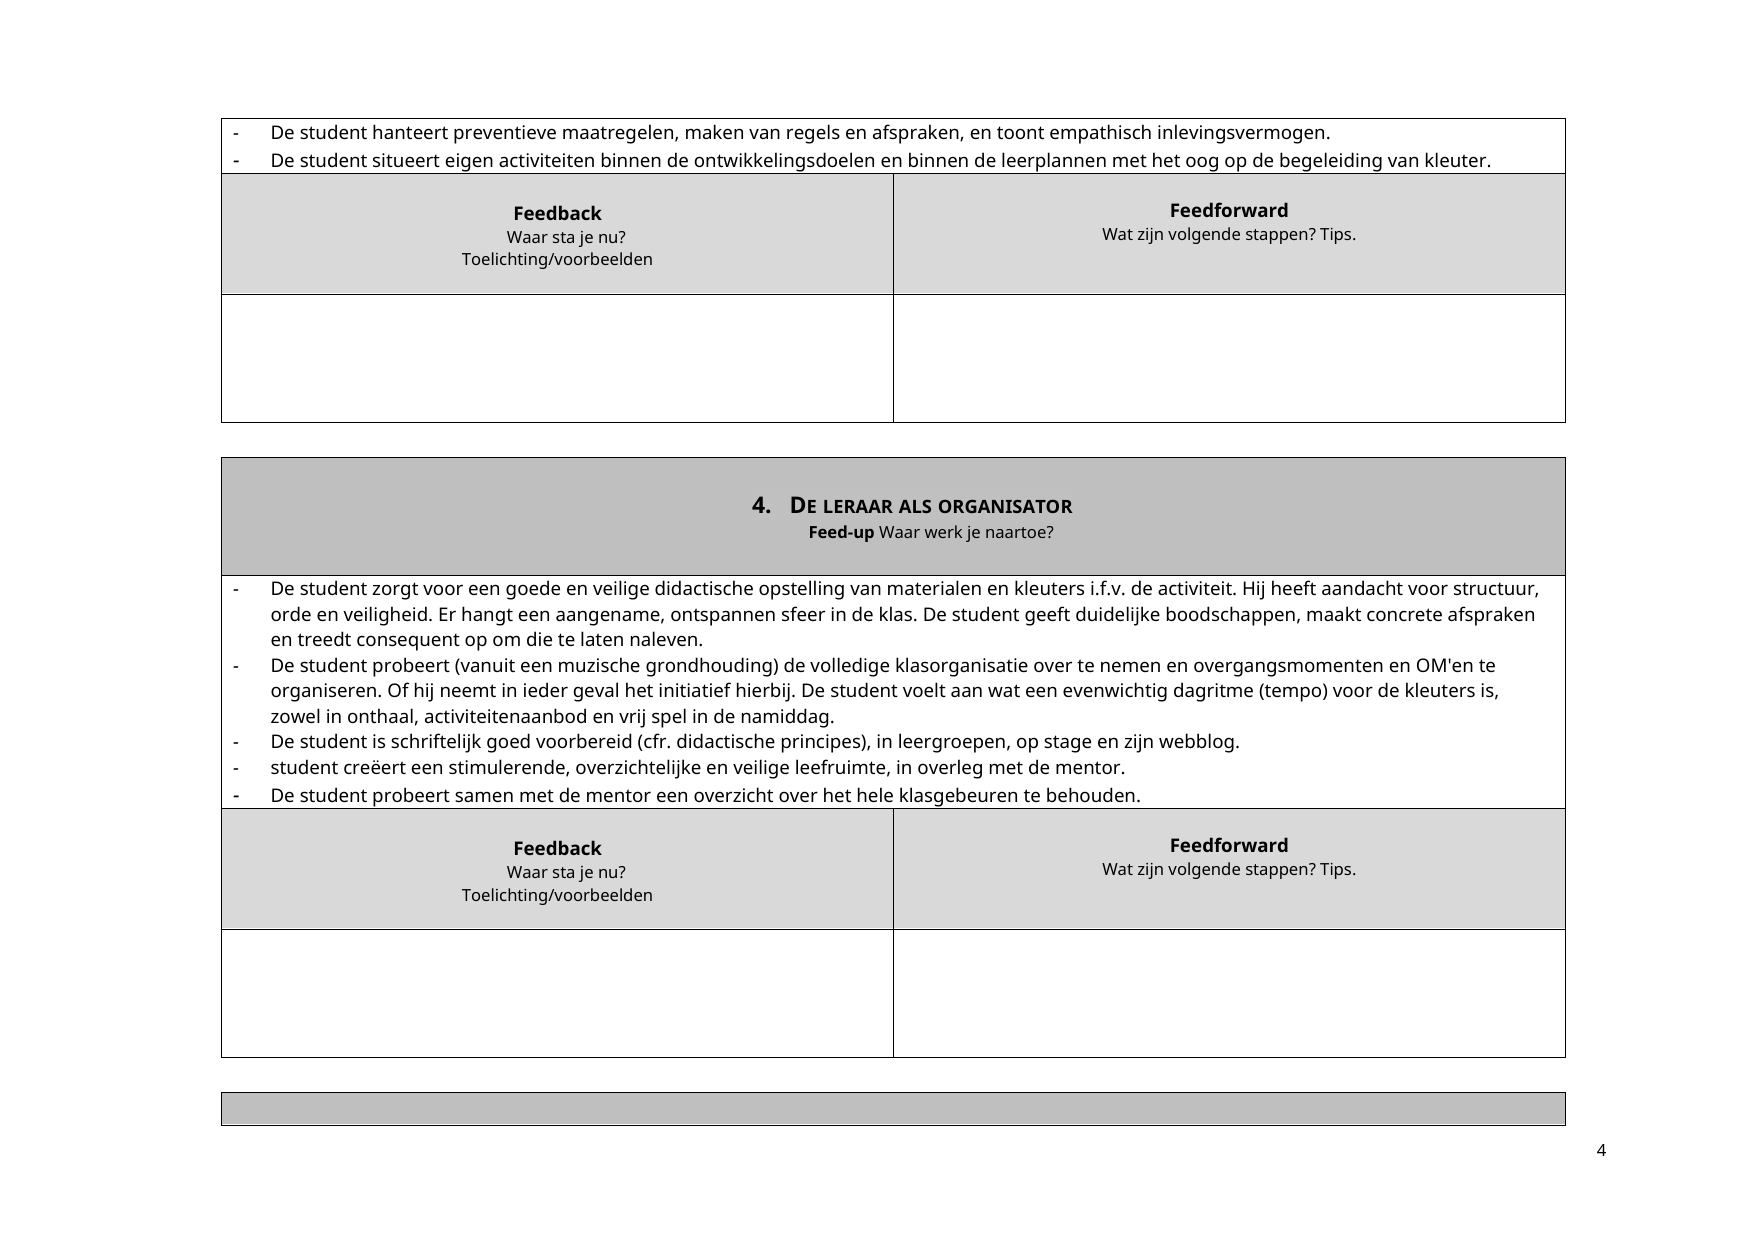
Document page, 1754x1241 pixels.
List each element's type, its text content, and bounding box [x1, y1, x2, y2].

table_cell Feedforward Wat zijn volgende stappen? Tips. [894, 174, 1565, 293]
table_cell Feedback Waar sta je nu? Toelichting/voorbeelden [222, 809, 893, 928]
table_cell [894, 295, 1565, 422]
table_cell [222, 119, 1565, 173]
table_cell Feedforward Wat zijn volgende stappen? Tips. [894, 809, 1565, 928]
table_cell [894, 930, 1565, 1057]
table_header De leraar als organisator Feed-up Waar werk je naartoe? [222, 458, 1565, 575]
table_cell [222, 295, 893, 422]
table_cell De student zorgt voor een goede en veilige didactische opstelling van materialen en kleuters i.f.v. de activiteit. Hij heeft aandacht voor structuur, orde en veiligheid. Er hangt een aangename, ontspannen sfeer in de klas. De student geeft duidelijke boodschappen, maakt concrete afspraken en treedt consequent op om die te laten naleven. De student probeert (vanuit een muzische grondhouding) de volledige klasorganisatie over te nemen en overgangsmomenten en OM'en te organiseren. Of hij neemt in ieder geval het initiatief hierbij. De student voelt aan wat een evenwichtig dagritme (tempo) voor de kleuters is, zowel in onthaal, activiteitenaanbod en vrij spel in de namiddag. De student is schriftelijk goed voorbereid (cfr. didactische principes), in leergroepen, op stage en zijn webblog. student creëert een stimulerende, overzichtelijke en veilige leefruimte, in overleg met de mentor. De student probeert samen met de mentor een overzicht over het hele klasgebeuren te behouden. [222, 576, 1565, 808]
table_cell Feedback Waar sta je nu? Toelichting/voorbeelden [222, 174, 893, 293]
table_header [222, 1093, 1565, 1124]
table_cell [222, 930, 893, 1057]
